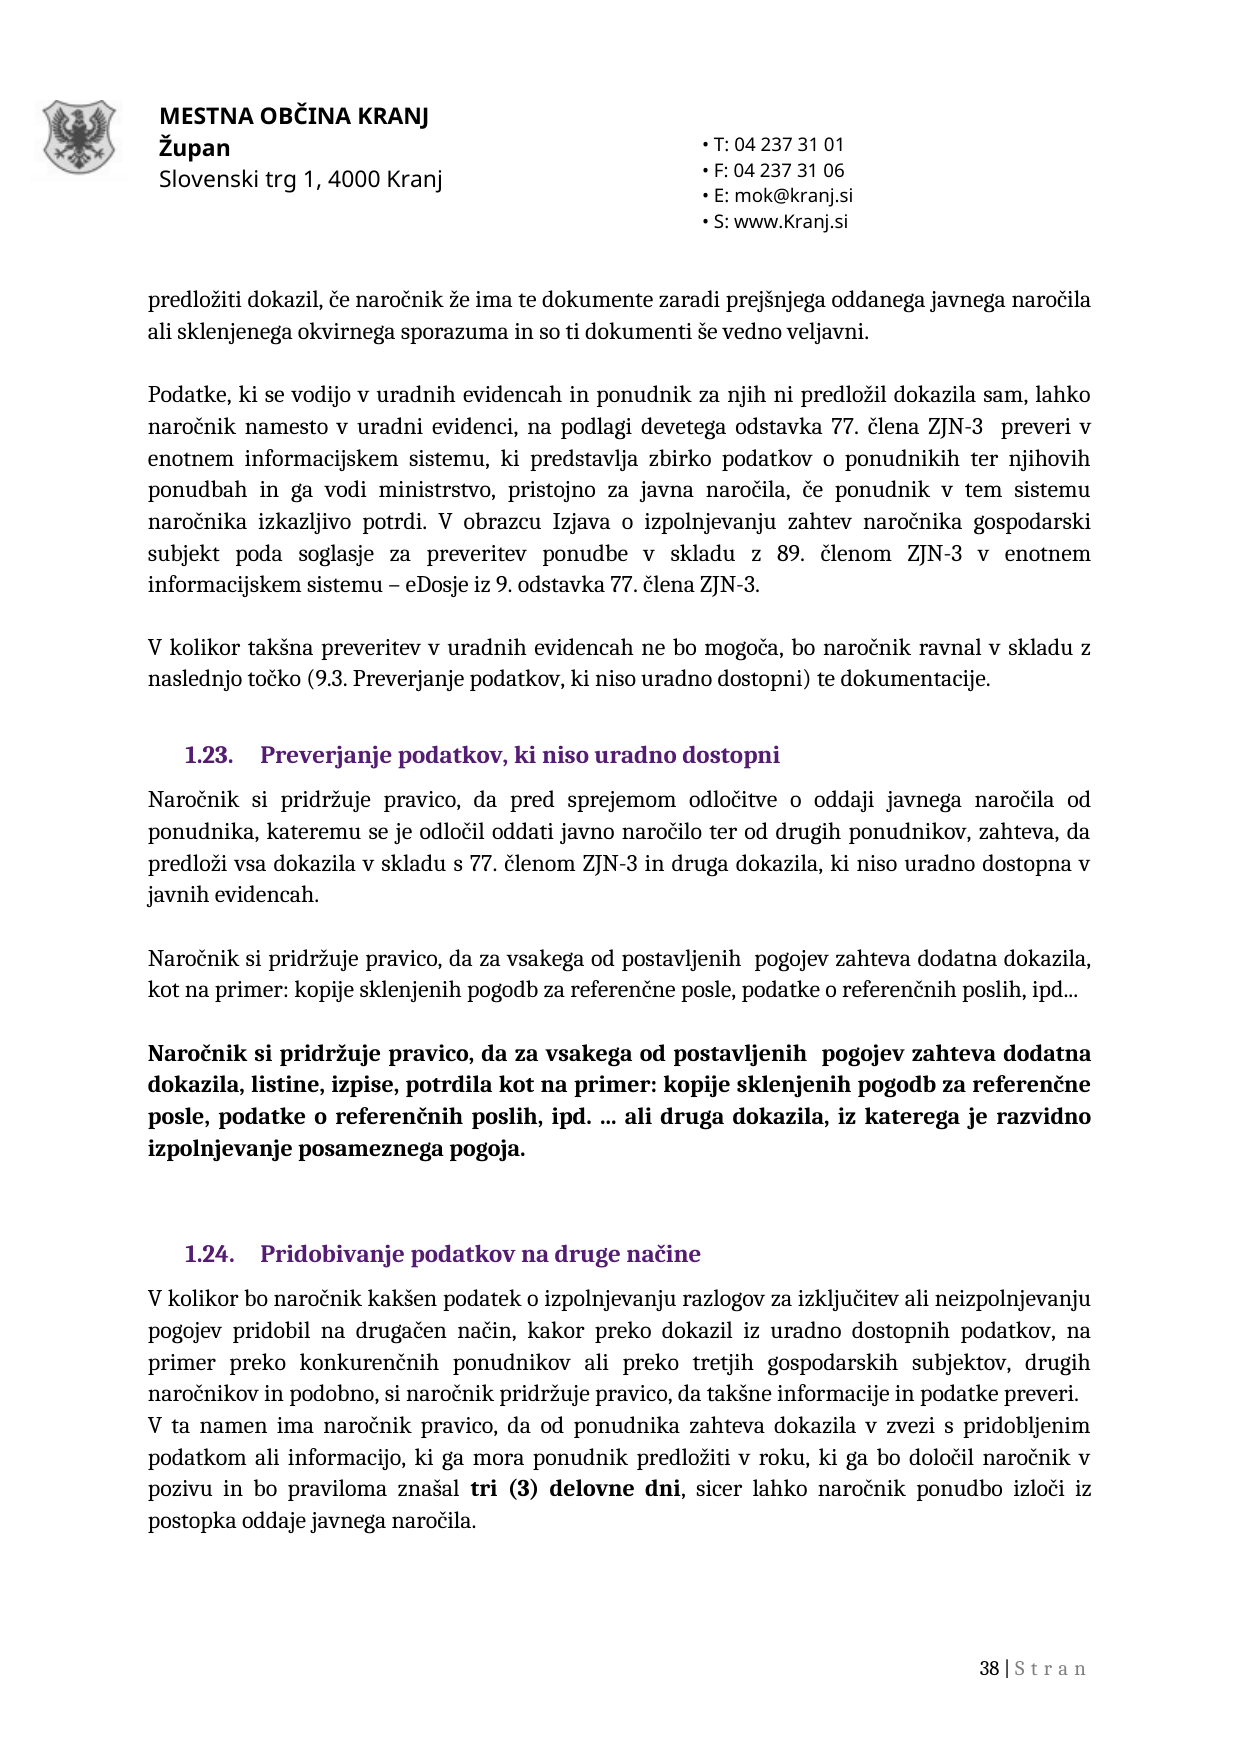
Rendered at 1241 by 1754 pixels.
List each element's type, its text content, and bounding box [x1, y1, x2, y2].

text Naročnik si pridržuje pravico, da pred sprejemom odločitve o oddaji javnega naročila od ponudnika, kateremu se je odločil oddati javno naročilo ter od drugih ponudnikov, zahteva, da predloži vsa dokazila v skladu s 77. členom ZJN-3 in druga dokazila, ki niso uradno dostopna v javnih evidencah. [148, 786, 1092, 909]
subtitle Preverjanje podatkov, ki niso uradno dostopni [185, 741, 1092, 769]
text V kolikor takšna preveritev v uradnih evidencah ne bo mogoča, bo naročnik ravnal v skladu z naslednjo točko (9.3. Preverjanje podatkov, ki niso uradno dostopni) te dokumentacije. [148, 633, 1092, 693]
text Naročnik si pridržuje pravico, da za vsakega od postavljenih pogojev zahteva dodatna dokazila, listine, izpise, potrdila kot na primer: kopije sklenjenih pogodb za referenčne posle, podatke o referenčnih poslih, ipd. ... ali druga dokazila, iz katerega je razvidno izpolnjevanje posameznega pogoja. [148, 1040, 1092, 1162]
subtitle Pridobivanje podatkov na druge načine [185, 1240, 1092, 1268]
text V ta namen ima naročnik pravico, da od ponudnika zahteva dokazila v zvezi s pridobljenim podatkom ali informacijo, ki ga mora ponudnik predložiti v roku, ki ga bo določil naročnik v pozivu in bo praviloma znašal tri (3) delovne dni, sicer lahko naročnik ponudbo izloči iz postopka oddaje javnega naročila. [148, 1412, 1092, 1534]
text Podatke, ki se vodijo v uradnih evidencah in ponudnik za njih ni predložil dokazila sam, lahko naročnik namesto v uradni evidenci, na podlagi devetega odstavka 77. člena ZJN-3 preveri v enotnem informacijskem sistemu, ki predstavlja zbirko podatkov o ponudnikih ter njihovih ponudbah in ga vodi ministrstvo, pristojno za javna naročila, če ponudnik v tem sistemu naročnika izkazljivo potrdi. V obrazcu Izjava o izpolnjevanju zahtev naročnika gospodarski subjekt poda soglasje za preveritev ponudbe v skladu z 89. členom ZJN-3 v enotnem informacijskem sistemu – eDosje iz 9. odstavka 77. člena ZJN-3. [148, 381, 1092, 599]
text V kolikor bo naročnik kakšen podatek o izpolnjevanju razlogov za izključitev ali neizpolnjevanju pogojev pridobil na drugačen način, kakor preko dokazil iz uradno dostopnih podatkov, na primer preko konkurenčnih ponudnikov ali preko tretjih gospodarskih subjektov, drugih naročnikov in podobno, si naročnik pridržuje pravico, da takšne informacije in podatke preveri. [148, 1285, 1092, 1408]
text Naročnik si pridržuje pravico, da za vsakega od postavljenih pogojev zahteva dodatna dokazila, kot na primer: kopije sklenjenih pogodb za referenčne posle, podatke o referenčnih poslih, ipd... [148, 945, 1092, 1004]
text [148, 286, 1092, 346]
